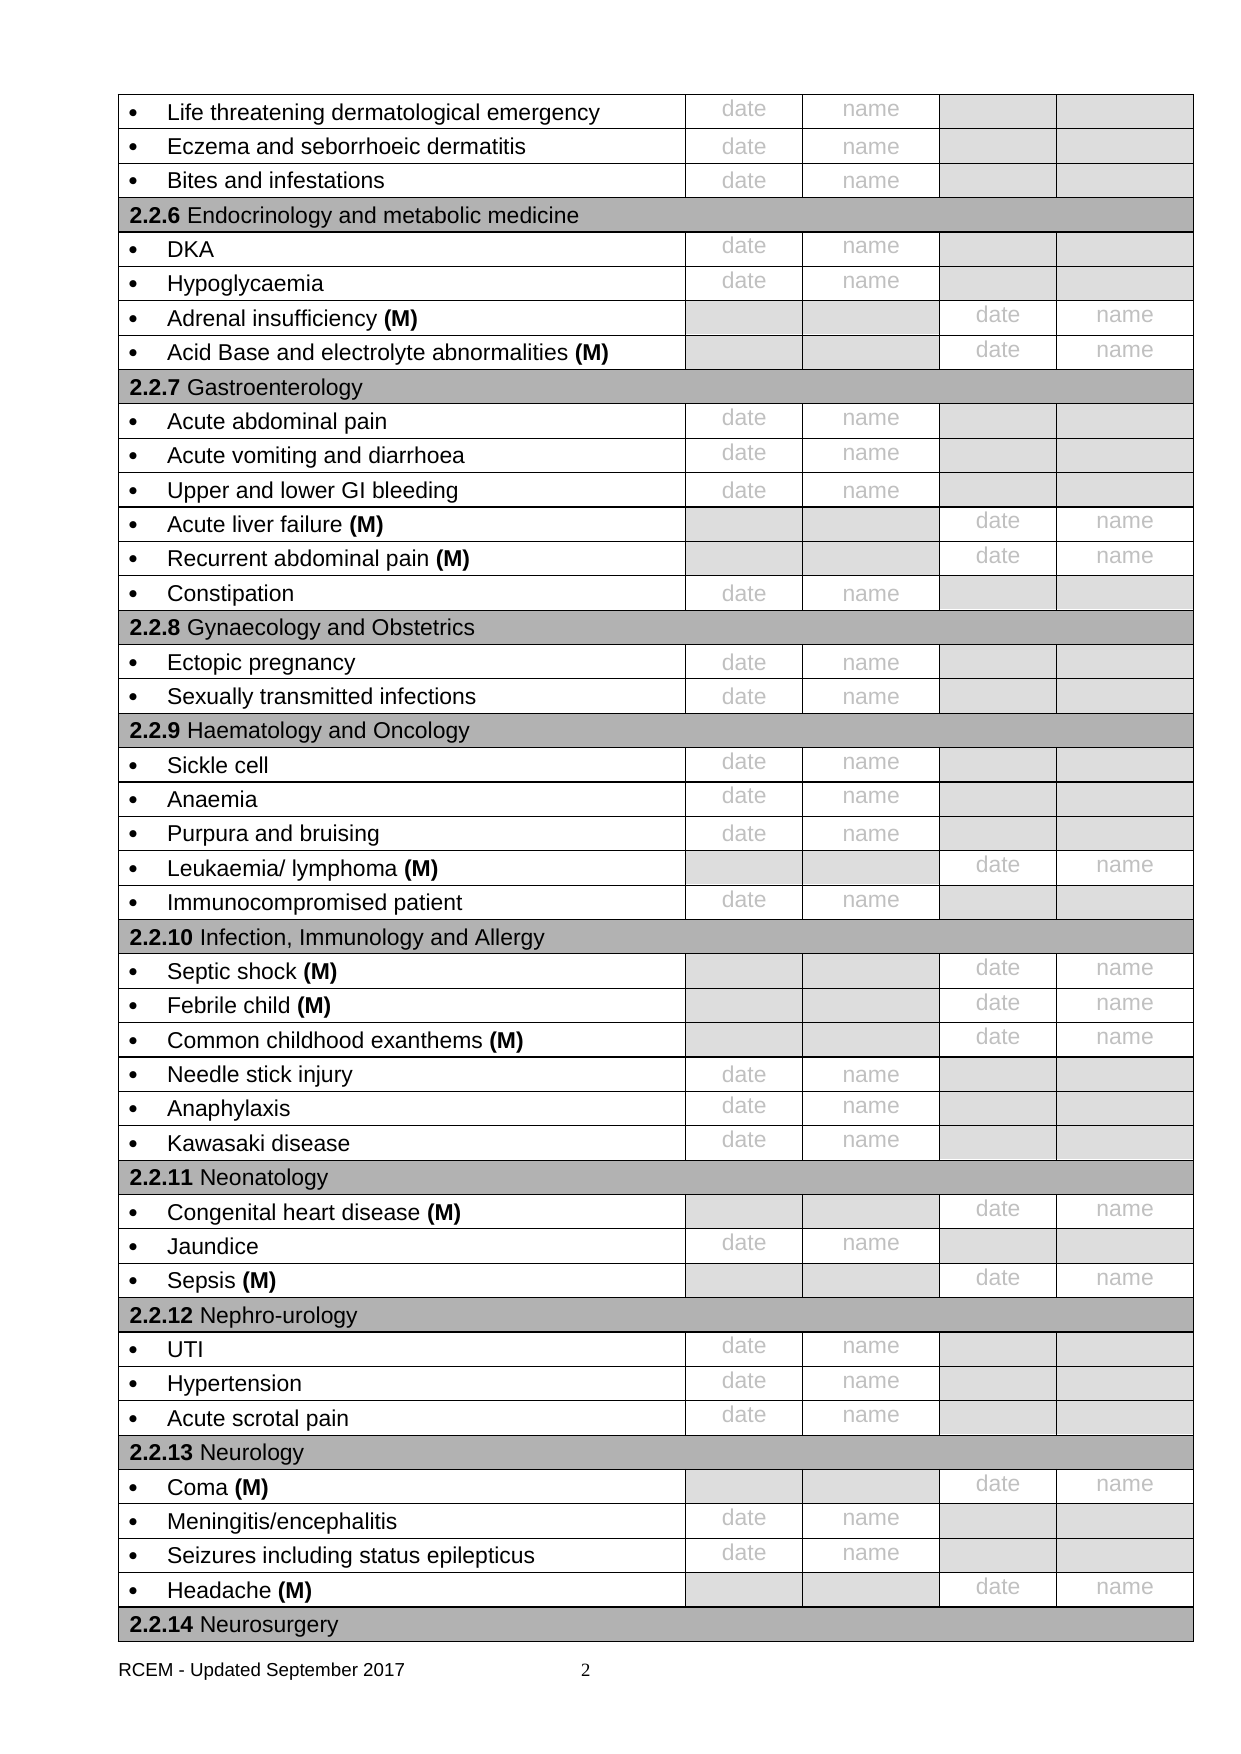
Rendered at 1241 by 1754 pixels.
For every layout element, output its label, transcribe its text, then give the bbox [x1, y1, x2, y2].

table_cell date [686, 1092, 802, 1125]
table_cell [940, 404, 1056, 438]
table_cell date [686, 576, 802, 609]
table_cell date [940, 336, 1056, 369]
table_cell name [803, 404, 939, 438]
table_cell date [686, 233, 802, 266]
table_cell 2.2.10 Infection, Immunology and Allergy [119, 920, 1193, 953]
table_cell DKA [119, 233, 685, 266]
table_cell date [686, 783, 802, 816]
table_cell date [940, 851, 1056, 884]
table_cell [1057, 95, 1193, 128]
table_cell name [1057, 1264, 1193, 1297]
table_cell [940, 1126, 1056, 1159]
table_cell date [940, 954, 1056, 988]
table_cell name [1057, 508, 1193, 541]
table_cell Acute abdominal pain [119, 404, 685, 438]
table_cell [1057, 1229, 1193, 1263]
table_cell date [940, 508, 1056, 541]
table_cell [1057, 1092, 1193, 1125]
table_cell [940, 473, 1056, 506]
table_cell [940, 439, 1056, 472]
table_cell [940, 267, 1056, 300]
table_cell [1057, 817, 1193, 850]
table_cell name [1057, 989, 1193, 1022]
table_cell name [803, 817, 939, 850]
table_cell 2.2.6 Endocrinology and metabolic medicine [119, 198, 1193, 231]
table_cell name [1057, 851, 1193, 884]
table_cell [686, 336, 802, 369]
table_cell name [803, 267, 939, 300]
table_cell Adrenal insufficiency (M) [119, 301, 685, 334]
table_cell [686, 1023, 802, 1056]
table_cell date [686, 95, 802, 128]
table_cell name [803, 233, 939, 266]
table_cell [940, 1539, 1056, 1572]
table_cell 2.2.13 Neurology [119, 1436, 1193, 1469]
table_cell [940, 679, 1056, 713]
table_cell [1057, 404, 1193, 438]
table_cell [803, 954, 939, 988]
table_cell Acute vomiting and diarrhoea [119, 439, 685, 472]
table_cell [940, 783, 1056, 816]
table_cell name [803, 1333, 939, 1366]
table_cell Headache (M) [119, 1573, 685, 1606]
table_cell [940, 164, 1056, 197]
table_cell 2.2.12 Nephro-urology [119, 1298, 1193, 1331]
table_cell name [803, 439, 939, 472]
table_cell [803, 1195, 939, 1228]
table_cell name [803, 783, 939, 816]
table_cell [803, 1264, 939, 1297]
table_cell [803, 336, 939, 369]
table_cell [940, 1229, 1056, 1263]
table_cell Hypoglycaemia [119, 267, 685, 300]
table_cell name [1057, 336, 1193, 369]
table_cell date [686, 1058, 802, 1091]
table_cell name [803, 679, 939, 713]
table_cell name [1057, 1195, 1193, 1228]
table_cell [803, 851, 939, 884]
table_cell [803, 301, 939, 334]
table_cell name [1057, 301, 1193, 334]
table_cell [686, 508, 802, 541]
table_cell date [686, 817, 802, 850]
table_cell name [803, 748, 939, 781]
table_cell [940, 1333, 1056, 1366]
table_cell date [686, 886, 802, 919]
table_cell [686, 1195, 802, 1228]
table_cell date [686, 404, 802, 438]
table_cell Kawasaki disease [119, 1126, 685, 1159]
table_cell Anaemia [119, 783, 685, 816]
table_cell [686, 1264, 802, 1297]
table_cell date [686, 1504, 802, 1538]
table_cell date [686, 1367, 802, 1400]
table_cell Meningitis/encephalitis [119, 1504, 685, 1538]
table_cell [940, 576, 1056, 609]
table_cell 2.2.8 Gynaecology and Obstetrics [119, 611, 1193, 644]
table_cell name [803, 1126, 939, 1159]
table_cell name [803, 473, 939, 506]
table_cell date [686, 473, 802, 506]
table_cell [803, 542, 939, 575]
table_cell [1057, 267, 1193, 300]
table_cell [940, 1092, 1056, 1125]
table_cell date [686, 267, 802, 300]
table_cell Immunocompromised patient [119, 886, 685, 919]
table_cell date [940, 1264, 1056, 1297]
table_cell [686, 1573, 802, 1606]
table_cell Anaphylaxis [119, 1092, 685, 1125]
table_cell 2.2.9 Haematology and Oncology [119, 714, 1193, 747]
table_cell name [1057, 542, 1193, 575]
table_cell [1057, 1058, 1193, 1091]
table_cell Septic shock (M) [119, 954, 685, 988]
table_cell [1057, 164, 1193, 197]
table_cell date [940, 1195, 1056, 1228]
table_cell [1057, 1367, 1193, 1400]
table_cell [1057, 473, 1193, 506]
table_cell name [803, 645, 939, 678]
table_cell date [686, 164, 802, 197]
table_cell [686, 851, 802, 884]
table_cell date [686, 679, 802, 713]
table_cell name [803, 95, 939, 128]
table_cell name [803, 886, 939, 919]
table_cell name [1057, 1573, 1193, 1606]
table_cell Acid Base and electrolyte abnormalities (M) [119, 336, 685, 369]
table_cell [940, 95, 1056, 128]
table_cell [940, 1058, 1056, 1091]
table_cell Recurrent abdominal pain (M) [119, 542, 685, 575]
table_cell Constipation [119, 576, 685, 609]
table_cell [1057, 886, 1193, 919]
table_cell date [940, 1023, 1056, 1056]
table_cell [686, 301, 802, 334]
table_cell Ectopic pregnancy [119, 645, 685, 678]
table_cell [940, 886, 1056, 919]
table_cell [803, 1573, 939, 1606]
table_cell date [686, 645, 802, 678]
table_cell name [803, 1367, 939, 1400]
table_cell name [1057, 1470, 1193, 1503]
table_cell Acute liver failure (M) [119, 508, 685, 541]
table_cell date [686, 1333, 802, 1366]
table_cell 2.2.7 Gastroenterology [119, 370, 1193, 403]
table_cell [1057, 439, 1193, 472]
table_cell Sepsis (M) [119, 1264, 685, 1297]
table_cell name [803, 164, 939, 197]
table_cell date [940, 1470, 1056, 1503]
table_cell Febrile child (M) [119, 989, 685, 1022]
table_cell 2.2.14 Neurosurgery [119, 1608, 1193, 1641]
table_cell [803, 1023, 939, 1056]
table_cell [1057, 1401, 1193, 1434]
table_cell name [803, 1504, 939, 1538]
table_cell name [803, 1229, 939, 1263]
table_cell [1057, 129, 1193, 163]
table_cell [940, 129, 1056, 163]
table_cell Common childhood exanthems (M) [119, 1023, 685, 1056]
table_cell name [803, 1539, 939, 1572]
table_cell [686, 989, 802, 1022]
table_cell [803, 989, 939, 1022]
table_cell date [686, 1229, 802, 1263]
table_cell [686, 954, 802, 988]
table_cell date [686, 1126, 802, 1159]
table_cell [940, 748, 1056, 781]
table_cell [803, 1470, 939, 1503]
table_cell Upper and lower GI bleeding [119, 473, 685, 506]
table_cell name [1057, 954, 1193, 988]
table_cell date [940, 989, 1056, 1022]
table_cell [940, 1504, 1056, 1538]
table_cell [1057, 1539, 1193, 1572]
table_cell name [803, 1092, 939, 1125]
table_cell name [803, 576, 939, 609]
table_cell date [940, 1573, 1056, 1606]
table_cell Congenital heart disease (M) [119, 1195, 685, 1228]
table_cell Needle stick injury [119, 1058, 685, 1091]
table_cell [1057, 576, 1193, 609]
table_cell date [686, 1401, 802, 1434]
table_cell Eczema and seborrhoeic dermatitis [119, 129, 685, 163]
table_cell [940, 1367, 1056, 1400]
table_cell [1057, 1504, 1193, 1538]
table_cell name [803, 1058, 939, 1091]
table_cell date [686, 748, 802, 781]
table_cell date [686, 439, 802, 472]
table_cell 2.2.11 Neonatology [119, 1161, 1193, 1194]
table_cell [1057, 1333, 1193, 1366]
table_cell [940, 233, 1056, 266]
table_cell date [686, 129, 802, 163]
table_cell name [803, 129, 939, 163]
table_cell [1057, 233, 1193, 266]
table_cell Seizures including status epilepticus [119, 1539, 685, 1572]
table_cell Sickle cell [119, 748, 685, 781]
table_cell Purpura and bruising [119, 817, 685, 850]
table_cell [686, 1470, 802, 1503]
table_cell [686, 542, 802, 575]
table_cell [1057, 748, 1193, 781]
table_cell Hypertension [119, 1367, 685, 1400]
table_cell Bites and infestations [119, 164, 685, 197]
table_cell Leukaemia/ lymphoma (M) [119, 851, 685, 884]
table_cell [1057, 679, 1193, 713]
table_cell Jaundice [119, 1229, 685, 1263]
table_cell name [803, 1401, 939, 1434]
table_cell date [686, 1539, 802, 1572]
table_cell Coma (M) [119, 1470, 685, 1503]
table_cell [803, 508, 939, 541]
table_cell [940, 645, 1056, 678]
table_cell [1057, 783, 1193, 816]
table_cell date [940, 301, 1056, 334]
table_cell Acute scrotal pain [119, 1401, 685, 1434]
table_cell [940, 817, 1056, 850]
table_cell [940, 1401, 1056, 1434]
table_cell name [1057, 1023, 1193, 1056]
table_cell Sexually transmitted infections [119, 679, 685, 713]
table_cell Life threatening dermatological emergency [119, 95, 685, 128]
table_cell [1057, 1126, 1193, 1159]
table_cell date [940, 542, 1056, 575]
table_cell [1057, 645, 1193, 678]
table_cell UTI [119, 1333, 685, 1366]
